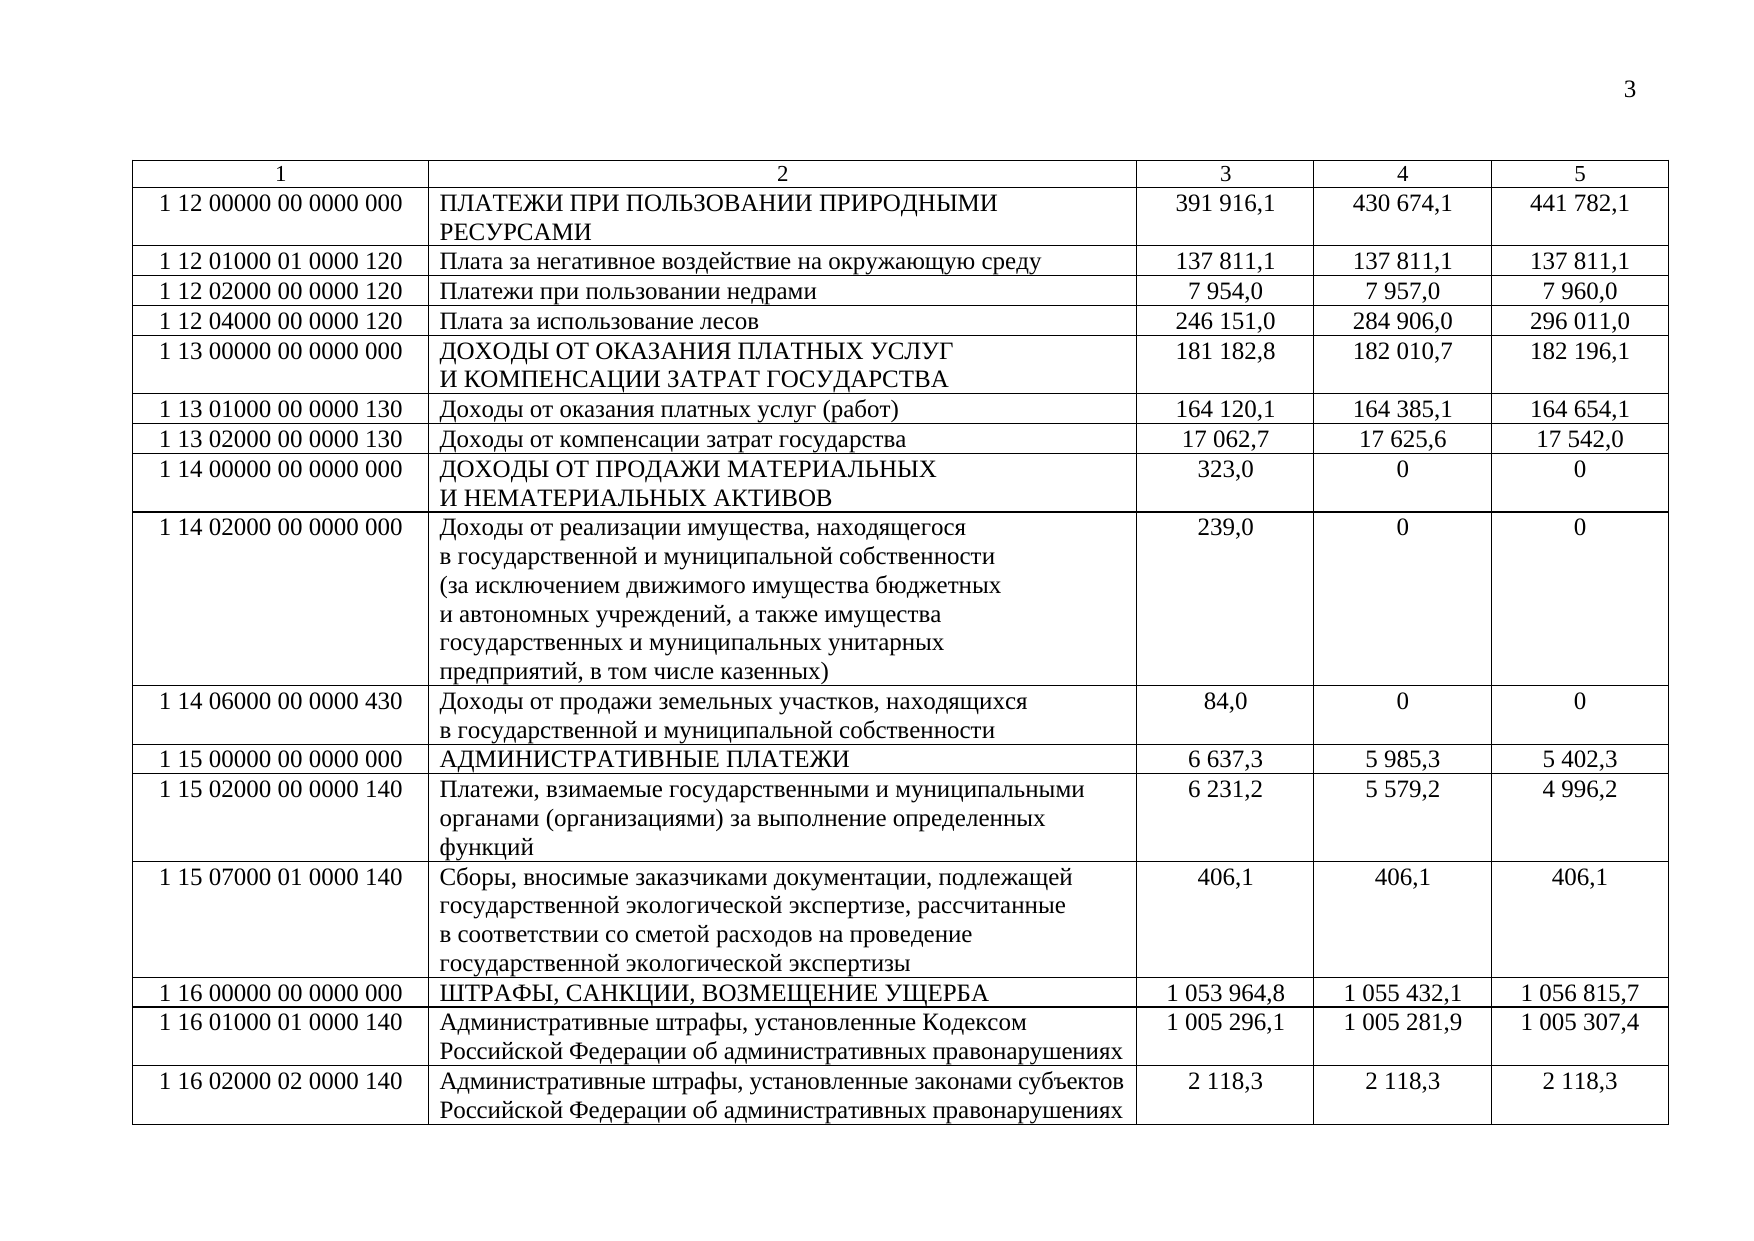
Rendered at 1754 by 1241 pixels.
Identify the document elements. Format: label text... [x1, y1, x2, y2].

table_cell Плата за негативное воздействие на окружающую среду [429, 246, 1136, 275]
table_cell 7 954,0 [1137, 276, 1313, 305]
table_cell 182 196,1 [1492, 336, 1668, 393]
table_cell 182 010,7 [1314, 336, 1491, 393]
table_cell 441 782,1 [1492, 188, 1668, 245]
table_cell ДОХОДЫ ОТ ОКАЗАНИЯ ПЛАТНЫХ УСЛУГ И КОМПЕНСАЦИИ ЗАТРАТ ГОСУДАРСТВА [429, 336, 1136, 393]
table_cell 406,1 [1137, 862, 1313, 977]
table_cell 391 916,1 [1137, 188, 1313, 245]
table_cell 5 402,3 [1492, 745, 1668, 773]
table_cell 1 056 815,7 [1492, 978, 1668, 1006]
table_cell 1 053 964,8 [1137, 978, 1313, 1006]
table_cell 1 15 02000 00 0000 140 [133, 774, 428, 861]
table_cell 239,0 [1137, 513, 1313, 685]
table_cell 0 [1492, 513, 1668, 685]
table_cell АДМИНИСТРАТИВНЫЕ ПЛАТЕЖИ [429, 745, 1136, 773]
table_cell Административные штрафы, установленные Кодексом Российской Федерации об административных правонарушениях [429, 1008, 1136, 1065]
table_cell ПЛАТЕЖИ ПРИ ПОЛЬЗОВАНИИ ПРИРОДНЫМИ РЕСУРСАМИ [429, 188, 1136, 245]
table_cell 1 005 296,1 [1137, 1008, 1313, 1065]
table_cell 1 005 281,9 [1314, 1008, 1491, 1065]
table_cell 1 12 00000 00 0000 000 [133, 188, 428, 245]
table_header 3 [1137, 161, 1313, 187]
table_cell 17 062,7 [1137, 424, 1313, 453]
table_header 1 [133, 161, 428, 187]
table_cell 1 14 02000 00 0000 000 [133, 513, 428, 685]
table_cell 1 14 00000 00 0000 000 [133, 454, 428, 511]
table_cell 17 625,6 [1314, 424, 1491, 453]
table_cell 6 231,2 [1137, 774, 1313, 861]
table_cell 5 579,2 [1314, 774, 1491, 861]
table_cell 5 985,3 [1314, 745, 1491, 773]
table_cell 137 811,1 [1492, 246, 1668, 275]
table_cell 164 385,1 [1314, 394, 1491, 423]
table_header 4 [1314, 161, 1491, 187]
table_cell Платежи при пользовании недрами [429, 276, 1136, 305]
table_cell 0 [1314, 686, 1491, 743]
table_cell 137 811,1 [1314, 246, 1491, 275]
table_cell 6 637,3 [1137, 745, 1313, 773]
table_cell 296 011,0 [1492, 306, 1668, 335]
table_cell 1 15 00000 00 0000 000 [133, 745, 428, 773]
table_cell 1 15 07000 01 0000 140 [133, 862, 428, 977]
table_cell 4 996,2 [1492, 774, 1668, 861]
table_cell 1 13 01000 00 0000 130 [133, 394, 428, 423]
table_cell 2 118,3 [1492, 1066, 1668, 1123]
table_cell 137 811,1 [1137, 246, 1313, 275]
table_cell 284 906,0 [1314, 306, 1491, 335]
table_cell 406,1 [1314, 862, 1491, 977]
table_cell 0 [1314, 513, 1491, 685]
table_cell Доходы от продажи земельных участков, находящихся в государственной и муниципальной собственности [429, 686, 1136, 743]
table_cell 7 957,0 [1314, 276, 1491, 305]
table_cell Платежи, взимаемые государственными и муниципальными органами (организациями) за выполнение определенных функций [429, 774, 1136, 861]
table_cell 0 [1314, 454, 1491, 511]
table_cell ШТРАФЫ, САНКЦИИ, ВОЗМЕЩЕНИЕ УЩЕРБА [429, 978, 1136, 1006]
table_cell Сборы, вносимые заказчиками документации, подлежащей государственной экологической экспертизе, рассчитанные в соответствии со сметой расходов на проведение государственной экологической экспертизы [429, 862, 1136, 977]
table_cell 246 151,0 [1137, 306, 1313, 335]
table_cell 1 13 02000 00 0000 130 [133, 424, 428, 453]
table_cell 1 14 06000 00 0000 430 [133, 686, 428, 743]
table_cell Доходы от оказания платных услуг (работ) [429, 394, 1136, 423]
table_cell 1 055 432,1 [1314, 978, 1491, 1006]
table_cell 430 674,1 [1314, 188, 1491, 245]
table_cell Доходы от реализации имущества, находящегося в государственной и муниципальной собственности (за исключением движимого имущества бюджетных и автономных учреждений, а также имущества государственных и муниципальных унитарных предприятий, в том числе казенных) [429, 513, 1136, 685]
table_cell 164 120,1 [1137, 394, 1313, 423]
table_cell 84,0 [1137, 686, 1313, 743]
table_cell 7 960,0 [1492, 276, 1668, 305]
table_cell 406,1 [1492, 862, 1668, 977]
table_header 2 [429, 161, 1136, 187]
table_header 5 [1492, 161, 1668, 187]
table_cell 181 182,8 [1137, 336, 1313, 393]
table_cell 0 [1492, 454, 1668, 511]
table_cell 1 12 01000 01 0000 120 [133, 246, 428, 275]
table_cell 1 16 02000 02 0000 140 [133, 1066, 428, 1123]
table_cell 1 16 01000 01 0000 140 [133, 1008, 428, 1065]
table_cell 323,0 [1137, 454, 1313, 511]
table_cell 1 16 00000 00 0000 000 [133, 978, 428, 1006]
table_cell Административные штрафы, установленные законами субъектов Российской Федерации об административных правонарушениях [429, 1066, 1136, 1123]
table_cell 2 118,3 [1137, 1066, 1313, 1123]
table_cell Плата за использование лесов [429, 306, 1136, 335]
table_cell 0 [1492, 686, 1668, 743]
table_cell Доходы от компенсации затрат государства [429, 424, 1136, 453]
table_cell 1 12 02000 00 0000 120 [133, 276, 428, 305]
table_cell 2 118,3 [1314, 1066, 1491, 1123]
table_cell ДОХОДЫ ОТ ПРОДАЖИ МАТЕРИАЛЬНЫХ И НЕМАТЕРИАЛЬНЫХ АКТИВОВ [429, 454, 1136, 511]
table_cell 164 654,1 [1492, 394, 1668, 423]
table_cell 1 13 00000 00 0000 000 [133, 336, 428, 393]
table_cell 1 12 04000 00 0000 120 [133, 306, 428, 335]
table_cell 1 005 307,4 [1492, 1008, 1668, 1065]
table_cell 17 542,0 [1492, 424, 1668, 453]
